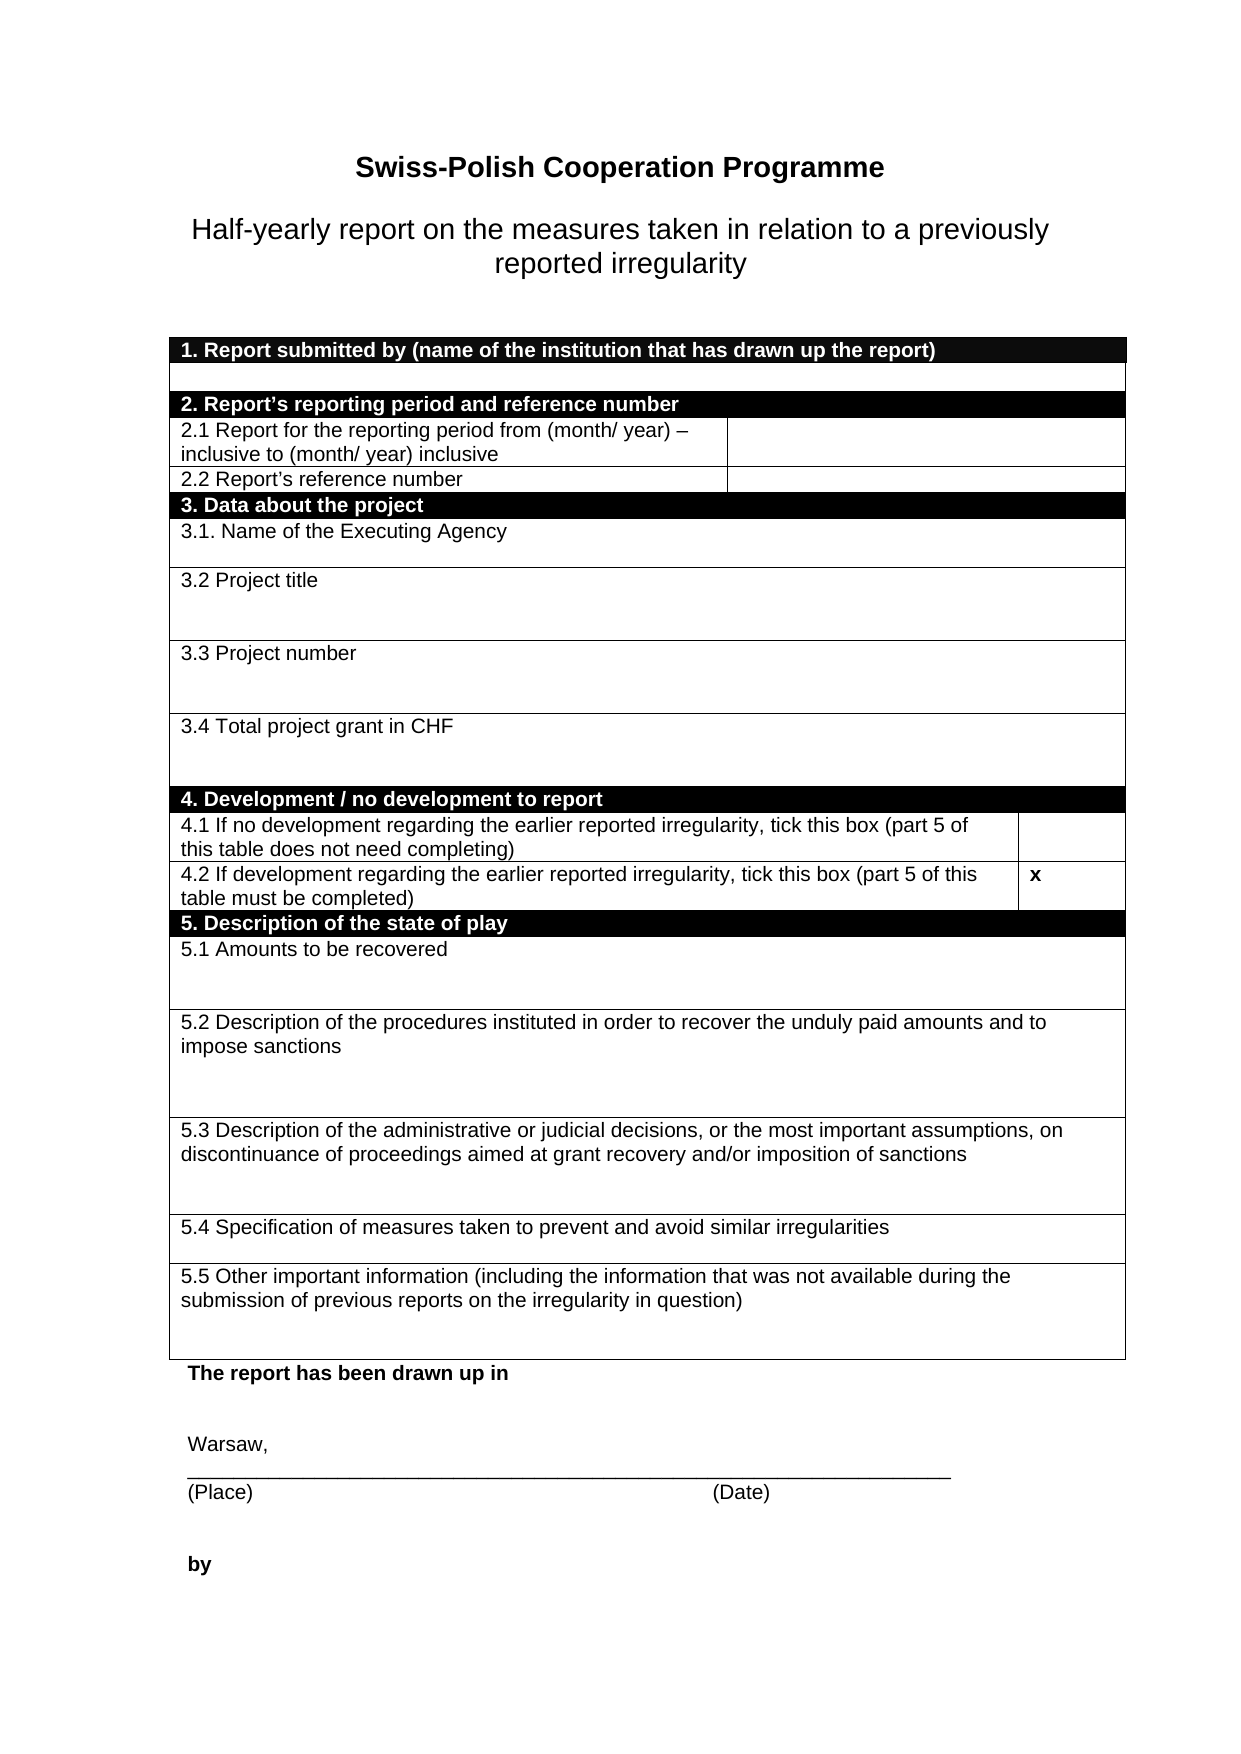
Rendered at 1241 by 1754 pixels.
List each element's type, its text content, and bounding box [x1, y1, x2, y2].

table_cell 2.1 Report for the reporting period from (month/ year) – inclusive to (month/ year) inclusive [170, 418, 727, 466]
table_cell 5.3 Description of the administrative or judicial decisions, or the most important assumptions, on discontinuance of proceedings aimed at grant recovery and/or imposition of sanctions [170, 1118, 1125, 1213]
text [187, 1456, 1053, 1480]
table_cell [728, 467, 1125, 492]
table_cell 2. Report’s reporting period and reference number [170, 392, 1125, 417]
table_cell 3.2 Project title [170, 568, 1125, 640]
table_cell 4.2 If development regarding the earlier reported irregularity, tick this box (part 5 of this table must be completed) [170, 862, 1018, 910]
table_cell [728, 418, 1125, 466]
text Swiss-Polish Cooperation Programme [187, 150, 1053, 183]
table_cell 3. Data about the project [170, 493, 1125, 518]
text Half-yearly report on the measures taken in relation to a previously reported irregularity [187, 212, 1054, 279]
text by [187, 1552, 1053, 1576]
text (Place) (Date) [187, 1480, 1053, 1504]
table_cell 5.4 Specification of measures taken to prevent and avoid similar irregularities [170, 1215, 1125, 1262]
table_cell 5.1 Amounts to be recovered [170, 937, 1125, 1009]
table_cell [1019, 813, 1125, 861]
table_header 1. Report submitted by (name of the institution that has drawn up the report) [170, 338, 1126, 362]
table_cell x [1019, 862, 1125, 910]
text The report has been drawn up in [187, 1360, 1053, 1384]
table_cell 2.2 Report’s reference number [170, 467, 727, 492]
table_cell 3.1. Name of the Executing Agency [170, 519, 1125, 567]
table_cell 5.2 Description of the procedures instituted in order to recover the unduly paid amounts and to impose sanctions [170, 1010, 1125, 1117]
text Warsaw, [187, 1432, 1053, 1456]
table_cell [170, 363, 1125, 391]
table_cell 4.1 If no development regarding the earlier reported irregularity, tick this box (part 5 of this table does not need completing) [170, 813, 1018, 861]
table_cell 3.3 Project number [170, 641, 1125, 713]
table_cell 5.5 Other important information (including the information that was not available during the submission of previous reports on the irregularity in question) [170, 1264, 1125, 1359]
table_cell 5. Description of the state of play [170, 911, 1125, 936]
table_cell 4. Development / no development to report [170, 787, 1125, 812]
table_cell 3.4 Total project grant in CHF [170, 714, 1125, 786]
